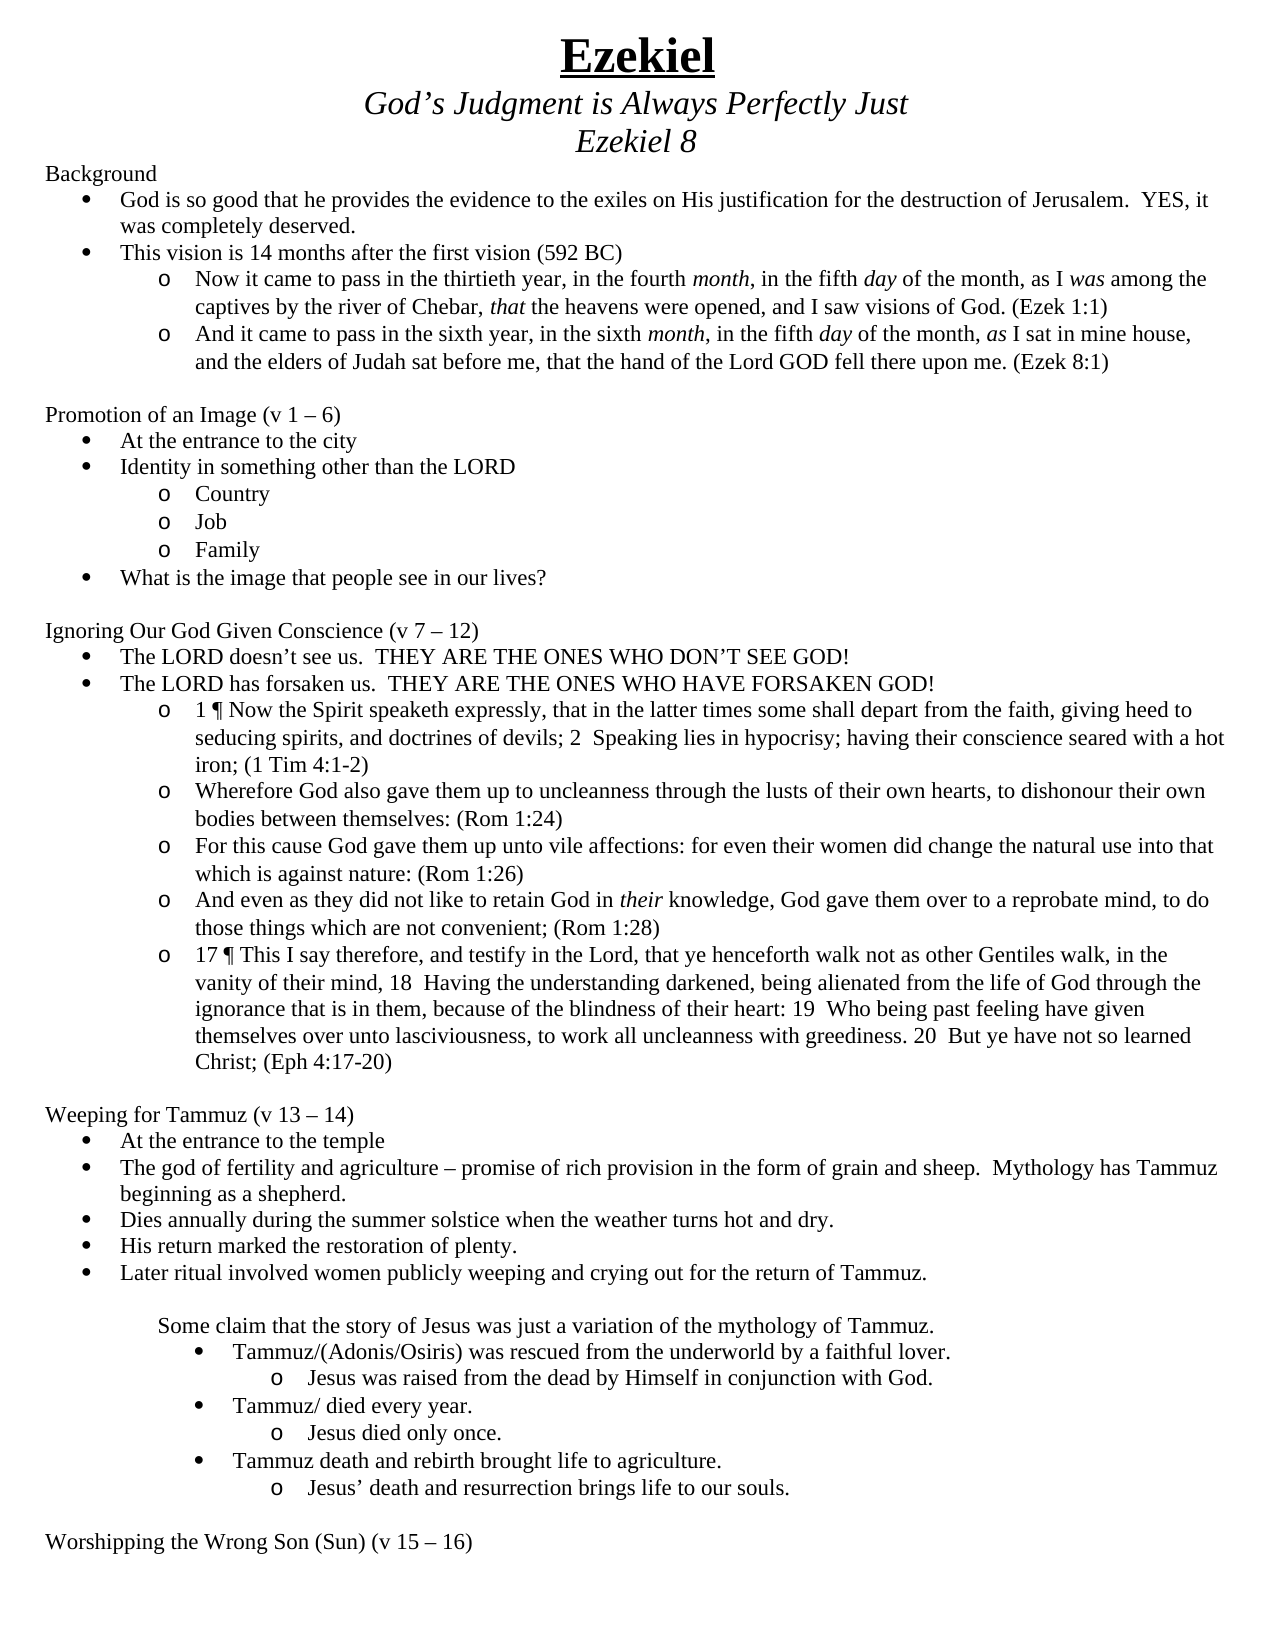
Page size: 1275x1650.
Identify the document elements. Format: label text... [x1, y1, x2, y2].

list Tammuz/(Adonis/Osiris) was rescued from the underworld by a faithful lover. [195, 1338, 1230, 1364]
list And it came to pass in the sixth year, in the sixth month, in the fifth day of the month, as I sat in mine house, and the elders of Judah sat before me, that the hand of the Lord GOD fell there upon me. (Ezek 8:1) [157, 320, 1230, 374]
text Ezekiel 8 [45, 121, 1230, 160]
text Promotion of an Image (v 1 – 6) [45, 401, 1230, 427]
list Tammuz death and rebirth brought life to agriculture. [195, 1447, 1230, 1473]
list Family [157, 536, 1230, 564]
list What is the image that people see in our lives? [82, 564, 1230, 591]
list Jesus died only once. [270, 1419, 1230, 1447]
list Later ritual involved women publicly weeping and crying out for the return of Tammuz. [82, 1259, 1230, 1285]
list At the entrance to the temple [82, 1127, 1230, 1153]
text God’s Judgment is Always Perfectly Just [45, 83, 1230, 121]
list For this cause God gave them up unto vile affections: for even their women did change the natural use into that which is against nature: (Rom 1:26) [157, 832, 1230, 886]
list Jesus’ death and resurrection brings life to our souls. [270, 1473, 1230, 1502]
list God is so good that he provides the evidence to the exiles on His justification for the destruction of Jerusalem. YES, it was completely deserved. [82, 186, 1230, 239]
list This vision is 14 months after the first vision (592 BC) [82, 239, 1230, 265]
text Ezekiel [45, 26, 1230, 83]
list The LORD doesn’t see us. THEY ARE THE ONES WHO DON’T SEE GOD! [82, 643, 1230, 670]
text Weeping for Tammuz (v 13 – 14) [45, 1101, 1230, 1127]
list 17 ¶ This I say therefore, and testify in the Lord, that ye henceforth walk not as other Gentiles walk, in the vanity of their mind, 18 Having the understanding darkened, being alienated from the life of God through the ignorance that is in them, because of the blindness of their heart: 19 Who being past feeling have given themselves over unto lasciviousness, to work all uncleanness with greediness. 20 But ye have not so learned Christ; (Eph 4:17-20) [157, 941, 1230, 1074]
text Worshipping the Wrong Son (Sun) (v 15 – 16) [45, 1528, 1230, 1554]
list Job [157, 508, 1230, 536]
list Jesus was raised from the dead by Himself in conjunction with God. [270, 1364, 1230, 1393]
text Some claim that the story of Jesus was just a variation of the mythology of Tammuz. [157, 1312, 1230, 1338]
list His return marked the restoration of plenty. [82, 1233, 1230, 1259]
list 1 ¶ Now the Spirit speaketh expressly, that in the latter times some shall depart from the faith, giving heed to seducing spirits, and doctrines of devils; 2 Speaking lies in hypocrisy; having their conscience seared with a hot iron; (1 Tim 4:1-2) [157, 696, 1230, 777]
list The LORD has forsaken us. THEY ARE THE ONES WHO HAVE FORSAKEN GOD! [82, 670, 1230, 696]
list And even as they did not like to retain God in their knowledge, God gave them over to a reprobate mind, to do those things which are not convenient; (Rom 1:28) [157, 886, 1230, 941]
list Country [157, 480, 1230, 508]
list At the entrance to the city [82, 427, 1230, 453]
list Identity in something other than the LORD [82, 453, 1230, 480]
text Background [45, 160, 1230, 186]
text Ignoring Our God Given Conscience (v 7 – 12) [45, 617, 1230, 643]
list Dies annually during the summer solstice when the weather turns hot and dry. [82, 1206, 1230, 1233]
list Tammuz/ died every year. [195, 1393, 1230, 1419]
list The god of fertility and agriculture – promise of rich provision in the form of grain and sheep. Mythology has Tammuz beginning as a shepherd. [82, 1153, 1230, 1206]
list Wherefore God also gave them up to uncleanness through the lusts of their own hearts, to dishonour their own bodies between themselves: (Rom 1:24) [157, 777, 1230, 832]
list Now it came to pass in the thirtieth year, in the fourth month, in the fifth day of the month, as I was among the captives by the river of Chebar, that the heavens were opened, and I saw visions of God. (Ezek 1:1) [157, 265, 1230, 320]
